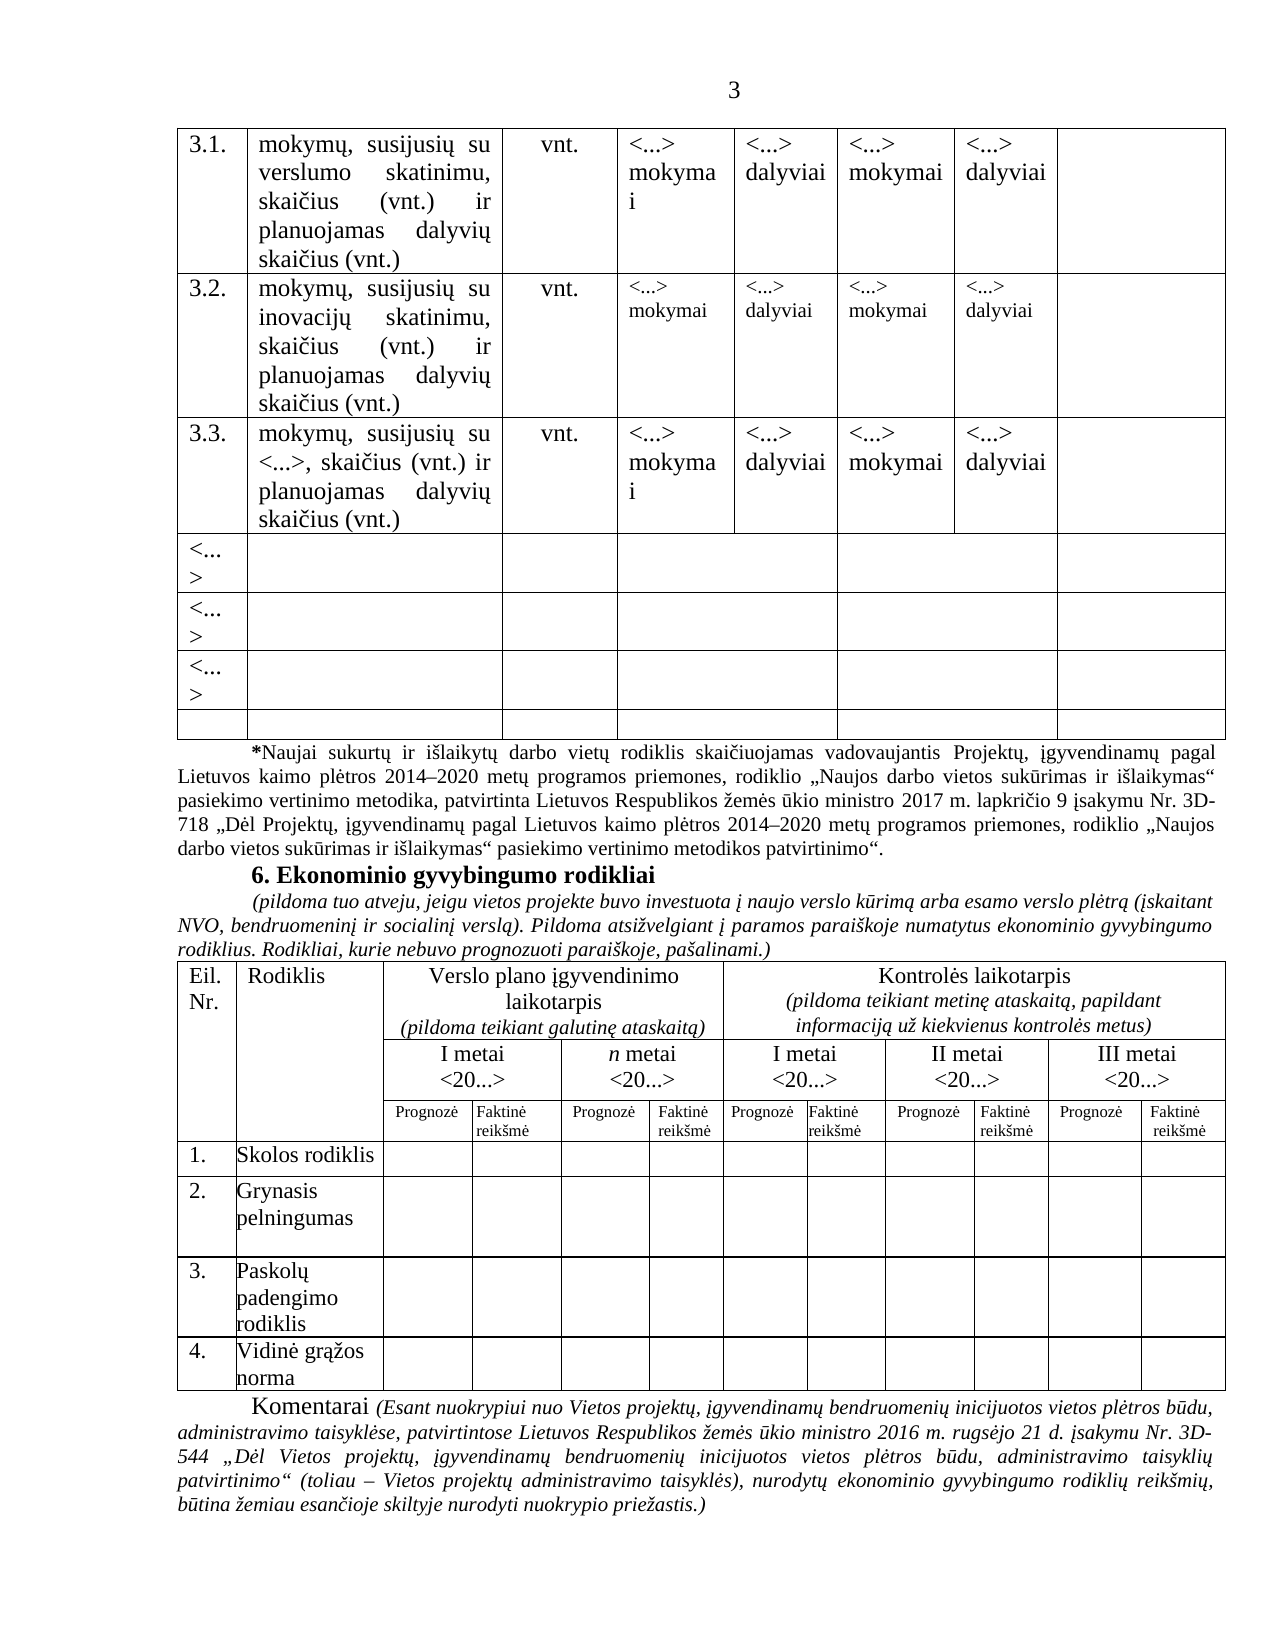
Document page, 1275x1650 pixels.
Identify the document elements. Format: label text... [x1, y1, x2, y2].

table_cell mokymų, susijusių su inovacijų skatinimu, skaičius (vnt.) ir planuojamas dalyvių skaičius (vnt.) [248, 274, 502, 417]
table_cell [808, 1338, 885, 1390]
table_cell [650, 1177, 723, 1256]
table_cell [838, 593, 1057, 650]
table_cell [503, 710, 617, 739]
table_cell [503, 651, 617, 709]
table_cell <...> mokymai [618, 274, 734, 417]
table_header Kontrolės laikotarpis (pildoma teikiant metinę ataskaitą, papildant informaciją už kiekvienus kontrolės metus) [724, 962, 1225, 1039]
table_cell [1142, 1338, 1225, 1390]
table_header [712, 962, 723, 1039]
table_cell 3. [178, 1258, 236, 1336]
table_cell vnt. [503, 418, 617, 533]
table_cell [237, 1258, 383, 1336]
table_cell [384, 1142, 472, 1176]
table_cell [562, 1338, 649, 1390]
table_cell [808, 1142, 885, 1176]
table_cell [562, 1258, 649, 1336]
table_cell <...> mokymai [838, 274, 954, 417]
table_cell [808, 1177, 885, 1256]
table_cell <...> dalyviai [735, 274, 837, 417]
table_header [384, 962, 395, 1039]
table_cell [1049, 1177, 1141, 1256]
table_cell <...> mokymai [838, 418, 954, 533]
table_cell [724, 1177, 807, 1256]
table_cell [886, 1338, 974, 1390]
table_cell [975, 1258, 1048, 1336]
table_cell [618, 710, 837, 739]
table_cell [1058, 651, 1225, 709]
table_cell [975, 1142, 1048, 1176]
table_cell <...> mokymai [618, 418, 734, 533]
text 6. Ekonominio gyvybingumo rodikliai [177, 860, 1216, 889]
table_cell [838, 710, 1057, 739]
table_cell [808, 1258, 885, 1336]
table_cell [650, 1258, 723, 1336]
table_cell [724, 1142, 807, 1176]
table_cell [384, 1338, 472, 1390]
table_cell Faktinė reikšmė [650, 1101, 723, 1141]
table_cell 3.3. [178, 418, 247, 533]
table_cell [886, 1142, 974, 1176]
table_cell [975, 1338, 1048, 1390]
table_cell [1049, 1142, 1141, 1176]
table_cell <...> mokymai [618, 129, 734, 272]
table_cell [473, 1338, 561, 1390]
table_cell Faktinė reikšmė [975, 1101, 1048, 1141]
table_cell [178, 710, 247, 739]
table_cell <...> dalyviai [955, 129, 1057, 272]
table_cell [886, 1258, 974, 1336]
table_cell [473, 1142, 561, 1176]
table_cell [886, 1177, 974, 1256]
table_cell [503, 593, 617, 650]
table_cell [1058, 534, 1225, 592]
table_cell [237, 1177, 383, 1256]
table_cell mokymų, susijusių su verslumo skatinimu, skaičius (vnt.) ir planuojamas dalyvių skaičius (vnt.) [248, 129, 502, 272]
table_cell [237, 1142, 383, 1176]
table_cell <...> mokymai [838, 129, 954, 272]
table_cell II metai <20...> [886, 1040, 1048, 1100]
table_cell [838, 651, 1057, 709]
table_cell [618, 534, 837, 592]
table_cell [384, 1177, 472, 1256]
table_cell Prognozė [886, 1101, 974, 1141]
table_cell [650, 1142, 723, 1176]
table_cell [1058, 274, 1225, 417]
text Komentarai (Esant nuokrypiui nuo Vietos projektų, įgyvendinamų bendruomenių inicijuotos vietos plėtros būdu, administravimo taisyklėse, patvirtintose Lietuvos Respublikos žemės ūkio ministro 2016 m. rugsėjo 21 d. įsakymu Nr. 3D-544 „Dėl Vietos projektų, įgyvendinamų bendruomenių inicijuotos vietos plėtros būdu, administravimo taisyklių patvirtinimo“ (toliau – Vietos projektų administravimo taisyklės), nurodytų ekonominio gyvybingumo rodiklių reikšmių, būtina žemiau esančioje skiltyje nurodyti nuokrypio priežastis.) [177, 1391, 1216, 1516]
table_cell [503, 534, 617, 592]
table_cell [473, 1177, 561, 1256]
table_cell Faktinė reikšmė [1142, 1101, 1225, 1141]
table_cell [248, 593, 502, 650]
table_cell [1058, 418, 1225, 533]
table_cell mokymų, susijusių su <...>, skaičius (vnt.) ir planuojamas dalyvių skaičius (vnt.) [248, 418, 502, 533]
table_cell Vidinė grąžos norma [237, 1338, 383, 1390]
table_cell Prognozė [384, 1101, 472, 1141]
table_cell <...> dalyviai [735, 418, 837, 533]
table_cell [838, 534, 1057, 592]
table_cell [1049, 1258, 1141, 1336]
table_cell [1142, 1258, 1225, 1336]
table_cell [1049, 1338, 1141, 1390]
table_cell [618, 593, 837, 650]
table_cell 1. [178, 1142, 236, 1176]
table_cell <...> dalyviai [955, 274, 1057, 417]
table_cell [1058, 710, 1225, 739]
table_cell [1142, 1177, 1225, 1256]
table_cell [724, 1338, 807, 1390]
table_cell n metai <20...> [562, 1040, 723, 1100]
table_cell <...> [178, 534, 247, 592]
text *Naujai sukurtų ir išlaikytų darbo vietų rodiklis skaičiuojamas vadovaujantis Projektų, įgyvendinamų pagal Lietuvos kaimo plėtros 2014–2020 metų programos priemones, rodiklio „Naujos darbo vietos sukūrimas ir išlaikymas“ pasiekimo vertinimo metodika, patvirtinta Lietuvos Respublikos žemės ūkio ministro 2017 m. lapkričio 9 įsakymu Nr. 3D-718 „Dėl Projektų, įgyvendinamų pagal Lietuvos kaimo plėtros 2014–2020 metų programos priemones, rodiklio „Naujos darbo vietos sukūrimas ir išlaikymas“ pasiekimo vertinimo metodikos patvirtinimo“. [177, 740, 1216, 860]
table_cell 3.1. [178, 129, 247, 272]
table_cell 4. [178, 1338, 236, 1390]
table_cell vnt. [503, 274, 617, 417]
table_cell <...> [178, 593, 247, 650]
table_cell [248, 534, 502, 592]
table_cell vnt. [503, 129, 617, 272]
table_cell III metai <20...> [1049, 1040, 1225, 1100]
table_cell I metai <20...> [724, 1040, 885, 1100]
table_cell <...> dalyviai [735, 129, 837, 272]
table_cell [1058, 129, 1225, 272]
table_header Rodiklis [237, 962, 383, 1141]
table_cell [562, 1177, 649, 1256]
table_cell Prognozė [724, 1101, 807, 1141]
table_cell <...> dalyviai [955, 418, 1057, 533]
table_cell [248, 710, 502, 739]
table_cell [1142, 1142, 1225, 1176]
table_cell [618, 651, 837, 709]
table_cell [248, 651, 502, 709]
table_cell [650, 1338, 723, 1390]
table_cell [1058, 593, 1225, 650]
table_cell Prognozė [562, 1101, 649, 1141]
table_cell [473, 1258, 561, 1336]
table_cell I metai <20...> [384, 1040, 561, 1100]
table_cell Faktinė reikšmė [808, 1101, 885, 1141]
table_cell 3.2. [178, 274, 247, 417]
table_cell [724, 1258, 807, 1336]
table_cell Faktinė reikšmė [473, 1101, 561, 1141]
text (pildoma tuo atveju, jeigu vietos projekte buvo investuota į naujo verslo kūrimą arba esamo verslo plėtrą (įskaitant NVO, bendruomeninį ir socialinį verslą). Pildoma atsižvelgiant į paramos paraiškoje numatytus ekonominio gyvybingumo rodiklius. Rodikliai, kurie nebuvo prognozuoti paraiškoje, pašalinami.) [177, 889, 1216, 961]
table_cell Prognozė [1049, 1101, 1141, 1141]
table_cell [975, 1177, 1048, 1256]
table_cell 2. [178, 1177, 236, 1256]
table_header Eil. Nr. [178, 962, 236, 1141]
table_cell [384, 1258, 472, 1336]
table_cell <...> [178, 651, 247, 709]
table_cell [562, 1142, 649, 1176]
